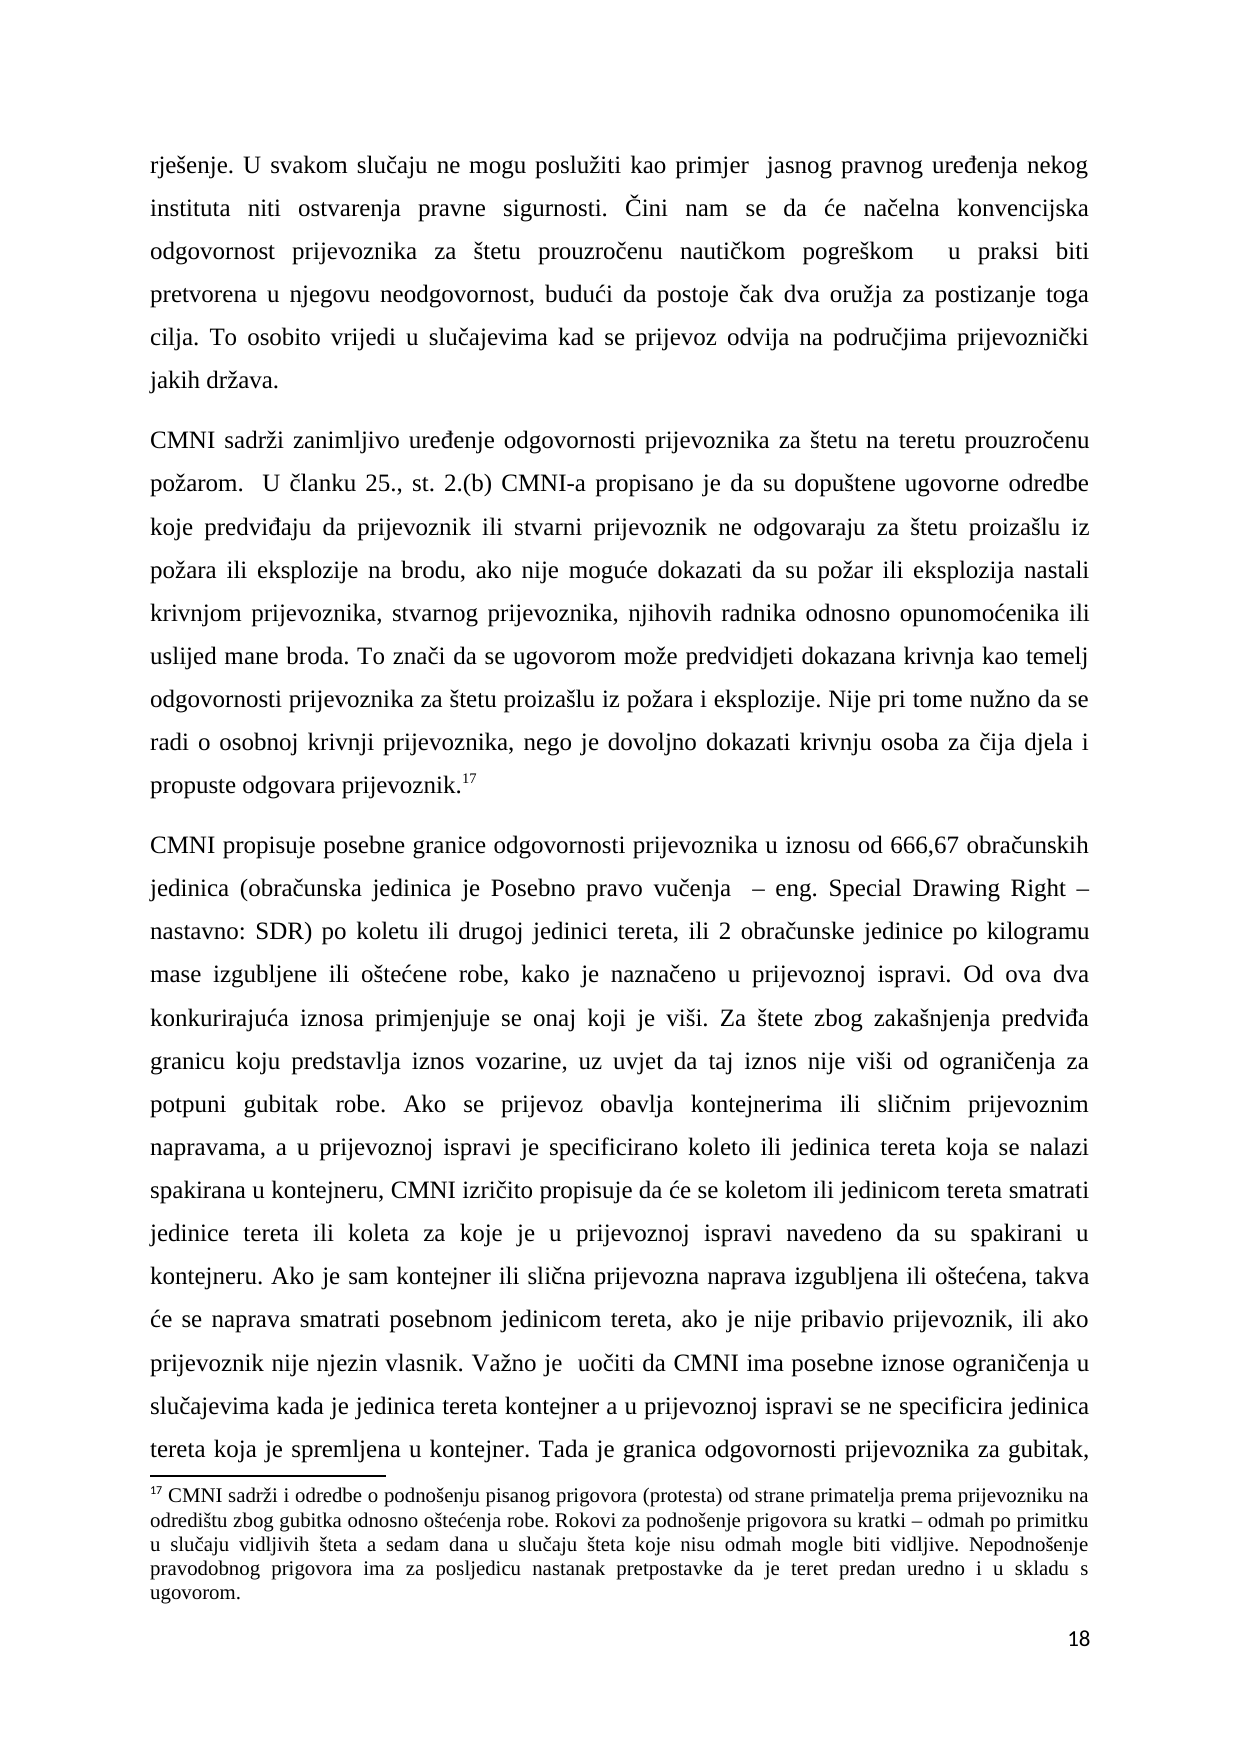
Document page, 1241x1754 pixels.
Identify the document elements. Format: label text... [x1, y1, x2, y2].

text CMNI sadrži zanimljivo uređenje odgovornosti prijevoznika za štetu na teretu prouzročenu požarom. U članku 25., st. 2.(b) CMNI-a propisano je da su dopuštene ugovorne odredbe koje predviđaju da prijevoznik ili stvarni prijevoznik ne odgovaraju za štetu proizašlu iz požara ili eksplozije na brodu, ako nije moguće dokazati da su požar ili eksplozija nastali krivnjom prijevoznika, stvarnog prijevoznika, njihovih radnika odnosno opunomoćenika ili uslijed mane broda. To znači da se ugovorom može predvidjeti dokazana krivnja kao temelj odgovornosti prijevoznika za štetu proizašlu iz požara i eksplozije. Nije pri tome nužno da se radi o osobnoj krivnji prijevoznika, nego je dovoljno dokazati krivnju osoba za čija djela i propuste odgovara prijevoznik. [150, 425, 1090, 799]
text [150, 830, 1090, 1463]
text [150, 150, 1090, 394]
